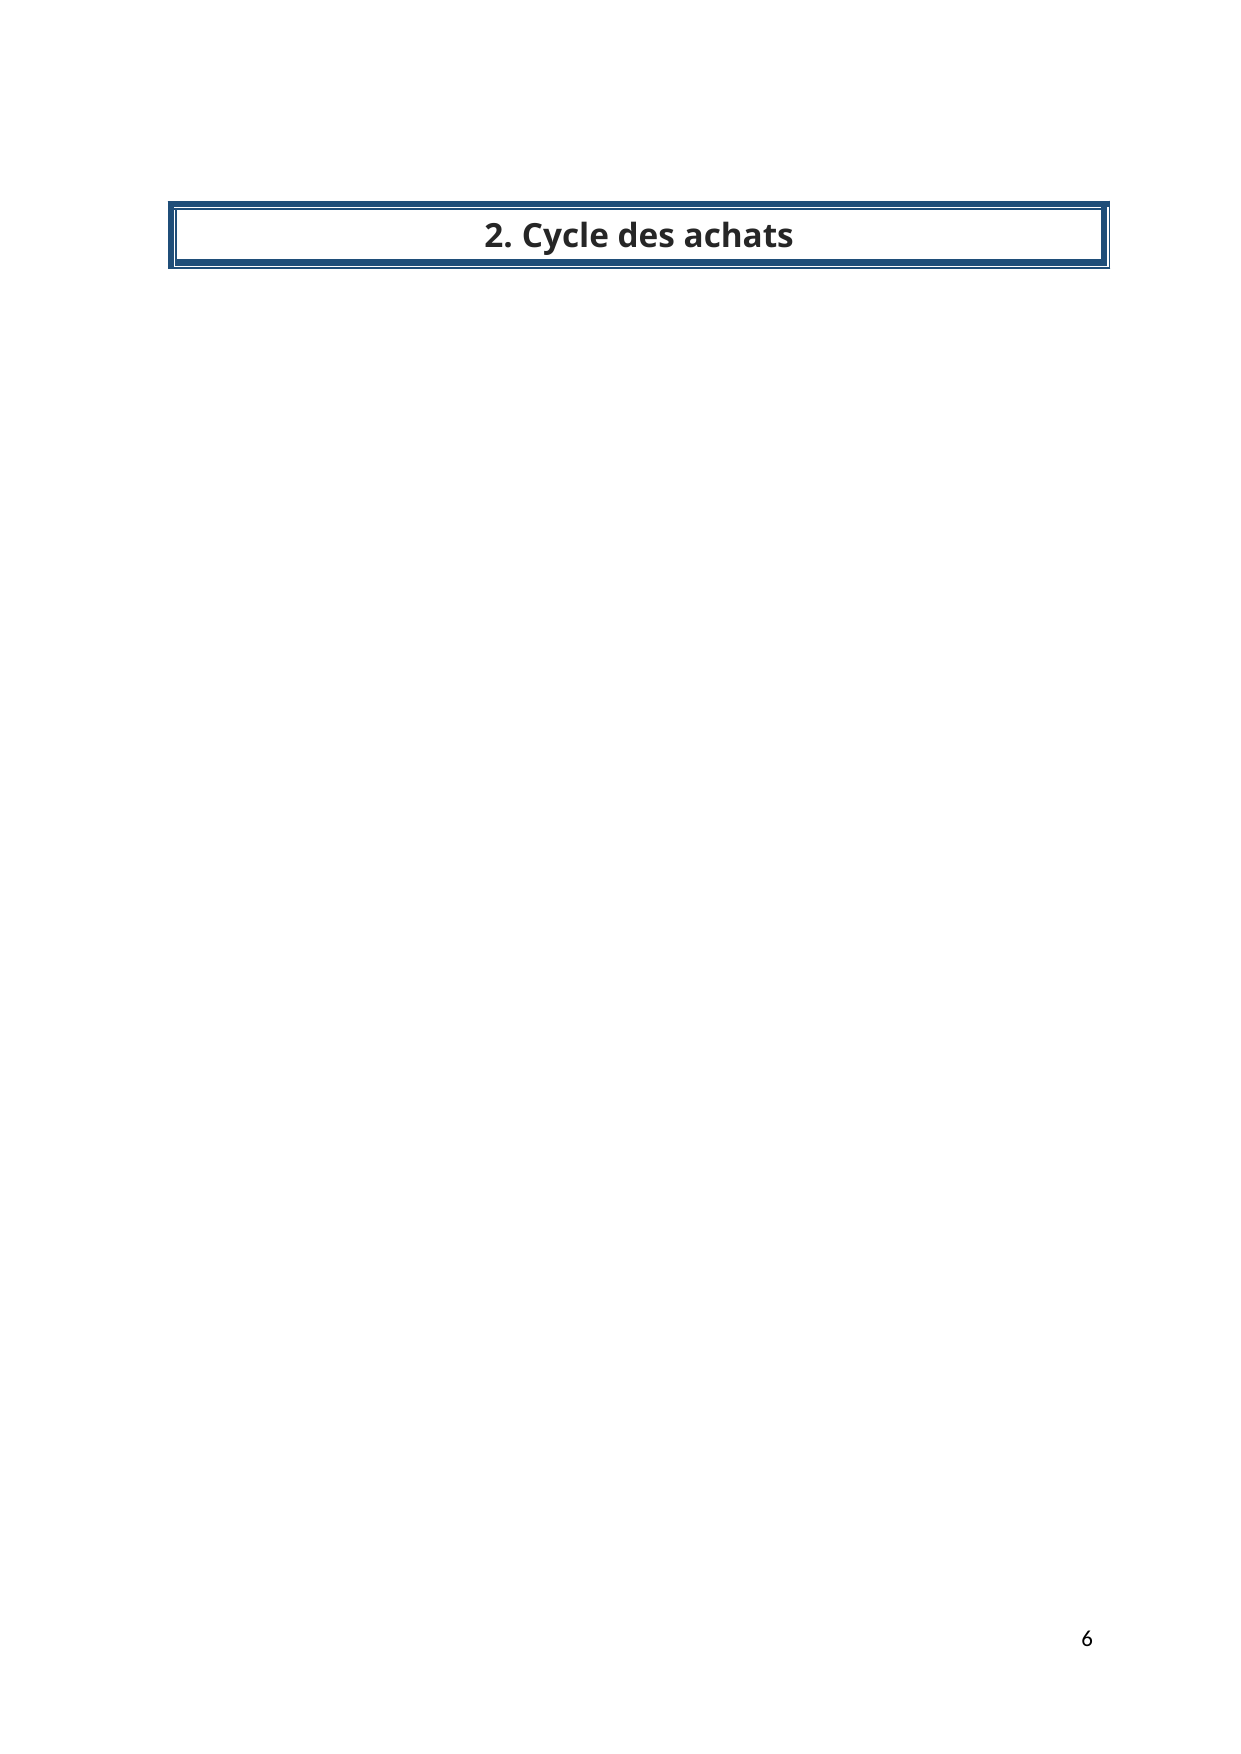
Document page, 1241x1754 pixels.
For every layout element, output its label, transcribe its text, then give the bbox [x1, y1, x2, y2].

subtitle Cycle des achats [177, 210, 1101, 259]
